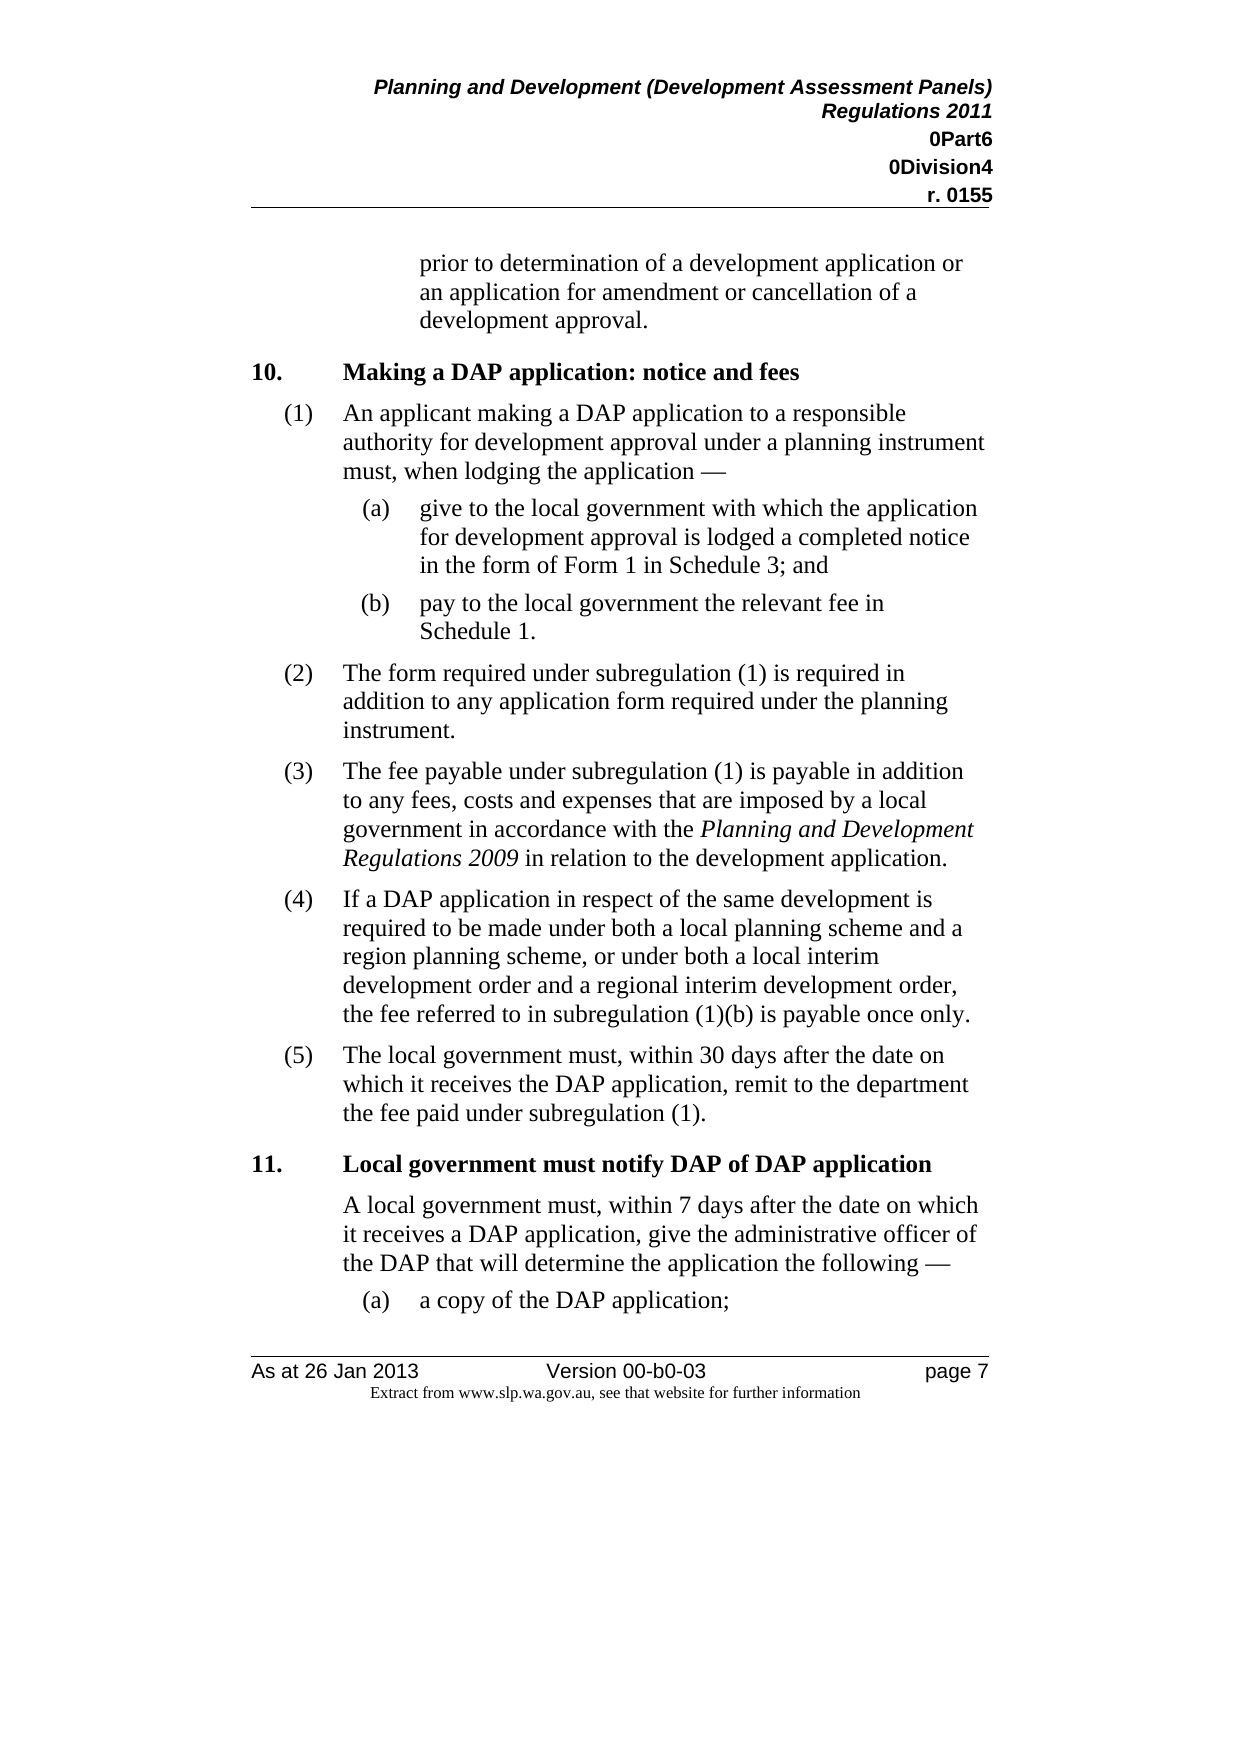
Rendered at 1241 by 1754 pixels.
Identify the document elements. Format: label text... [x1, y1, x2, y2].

text A local government must, within 7 days after the date on which it receives a DAP application, give the administrative officer of the DAP that will determine the application the following — [251, 1191, 989, 1277]
text (2) The form required under subregulation (1) is required in addition to any application form required under the planning instrument. [251, 658, 989, 744]
text (1) An applicant making a DAP application to a responsible authority for development approval under a planning instrument must, when lodging the application — [251, 398, 989, 485]
text (3) The fee payable under subregulation (1) is payable in addition to any fees, costs and expenses that are imposed by a local government in accordance with the Planning and Development Regulations 2009 in relation to the development application. [251, 756, 989, 871]
text (a) a copy of the DAP application; [251, 1285, 989, 1314]
text (b) pay to the local government the relevant fee in Schedule 1. [251, 588, 989, 645]
subtitle 11. Local government must notify DAP of DAP application [251, 1149, 989, 1178]
text (a) give to the local government with which the application for development approval is lodged a completed notice in the form of Form 1 in Schedule 3; and [251, 493, 989, 579]
text (4) If a DAP application in respect of the same development is required to be made under both a local planning scheme and a region planning scheme, or under both a local interim development order and a regional interim development order, the fee referred to in subregulation (1)(b) is payable once only. [251, 884, 989, 1028]
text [251, 248, 989, 334]
subtitle 10. Making a DAP application: notice and fees [251, 357, 989, 386]
text (5) The local government must, within 30 days after the date on which it receives the DAP application, remit to the department the fee paid under subregulation (1). [251, 1040, 989, 1126]
